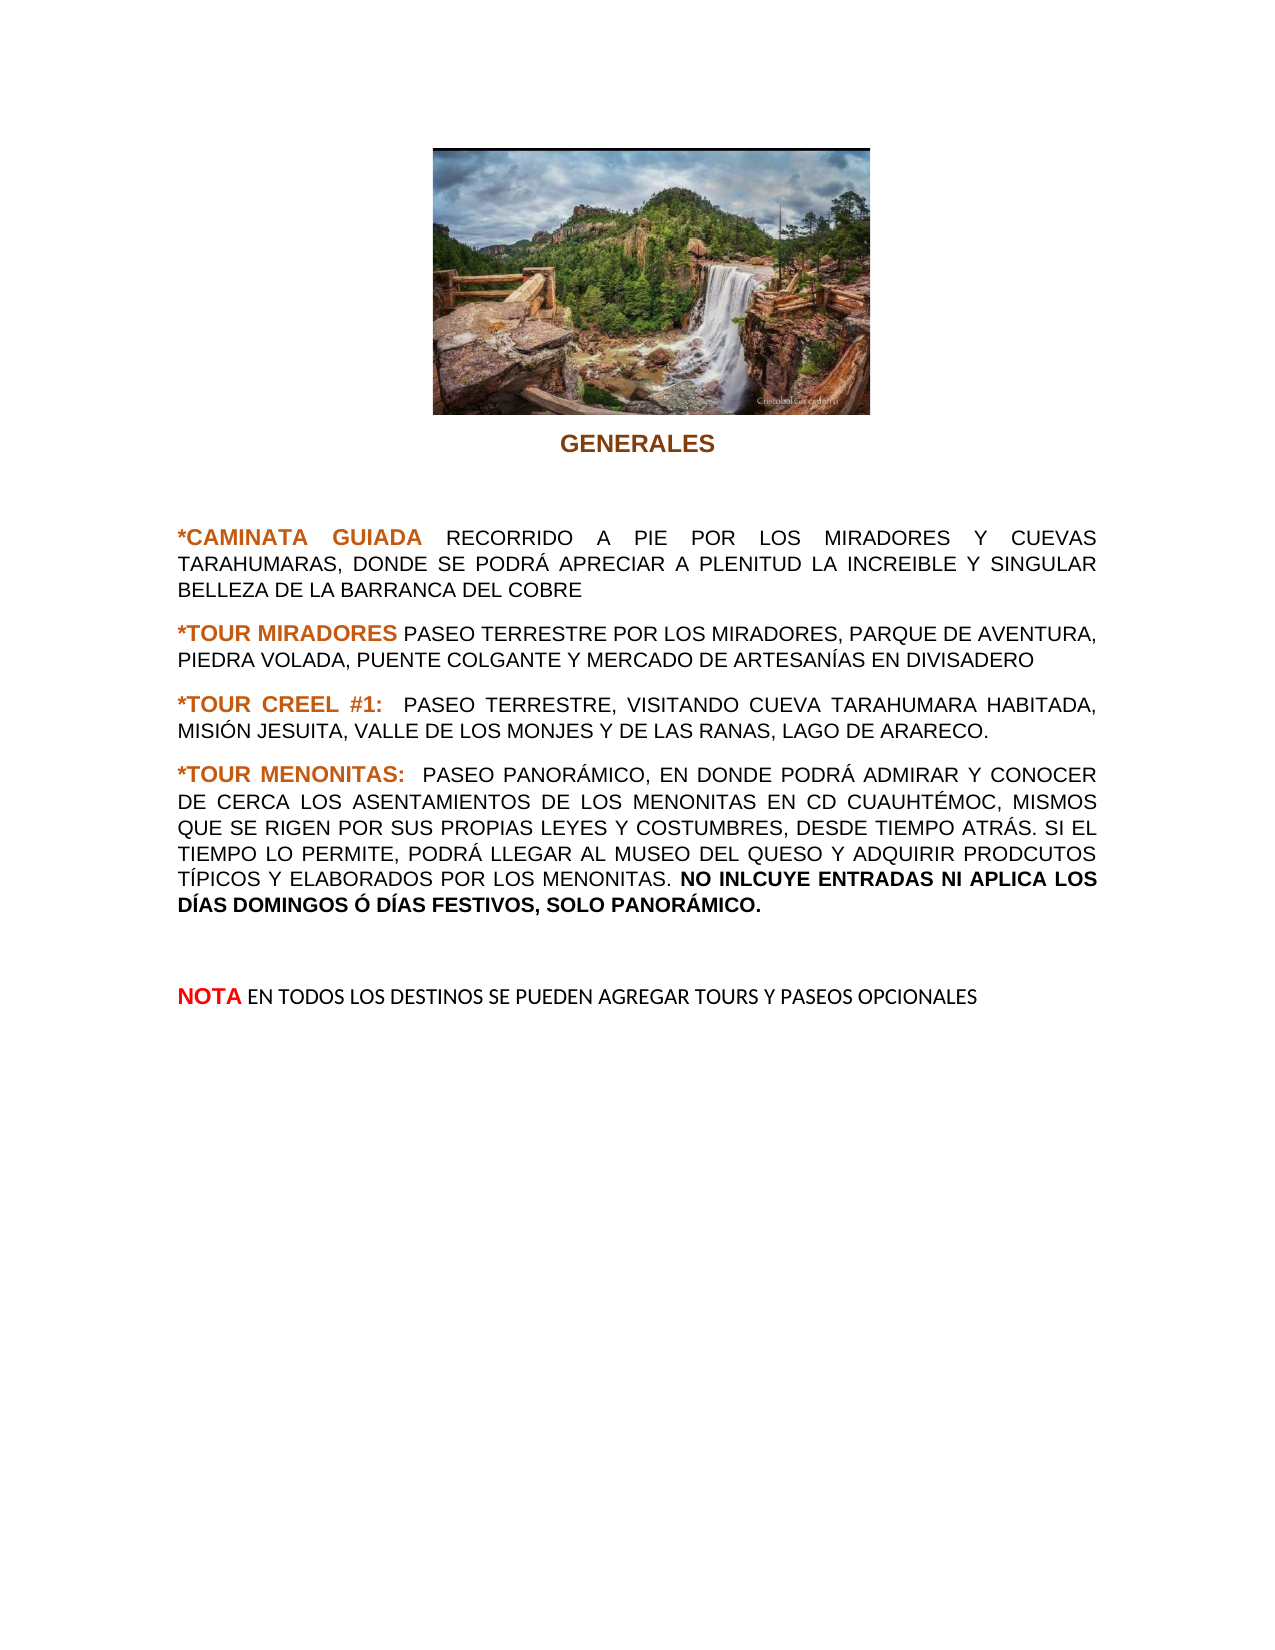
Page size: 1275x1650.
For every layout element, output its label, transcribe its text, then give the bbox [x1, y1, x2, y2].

text *CAMINATA GUIADA RECORRIDO A PIE POR LOS MIRADORES Y CUEVAS TARAHUMARAS, DONDE SE PODRÁ APRECIAR A PLENITUD LA INCREIBLE Y SINGULAR BELLEZA DE LA BARRANCA DEL COBRE [177, 523, 1098, 601]
picture [432, 148, 871, 415]
text *TOUR MENONITAS: PASEO PANORÁMICO, EN DONDE PODRÁ ADMIRAR Y CONOCER DE CERCA LOS ASENTAMIENTOS DE LOS MENONITAS EN CD CUAUHTÉMOC, MISMOS QUE SE RIGEN POR SUS PROPIAS LEYES Y COSTUMBRES, DESDE TIEMPO ATRÁS. SI EL TIEMPO LO PERMITE, PODRÁ LLEGAR AL MUSEO DEL QUESO Y ADQUIRIR PRODCUTOS TÍPICOS Y ELABORADOS POR LOS MENONITAS. NO INLCUYE ENTRADAS NI APLICA LOS DÍAS DOMINGOS Ó DÍAS FESTIVOS, SOLO PANORÁMICO. [177, 761, 1098, 917]
text NOTA EN TODOS LOS DESTINOS SE PUEDEN AGREGAR TOURS Y PASEOS OPCIONALES [177, 982, 1098, 1010]
text *TOUR CREEL #1: PASEO TERRESTRE, VISITANDO CUEVA TARAHUMARA HABITADA, MISIÓN JESUITA, VALLE DE LOS MONJES Y DE LAS RANAS, LAGO DE ARARECO. [177, 691, 1098, 743]
text GENERALES [177, 429, 1098, 458]
text *TOUR MIRADORES PASEO TERRESTRE POR LOS MIRADORES, PARQUE DE AVENTURA, PIEDRA VOLADA, PUENTE COLGANTE Y MERCADO DE ARTESANÍAS EN DIVISADERO [177, 620, 1098, 672]
